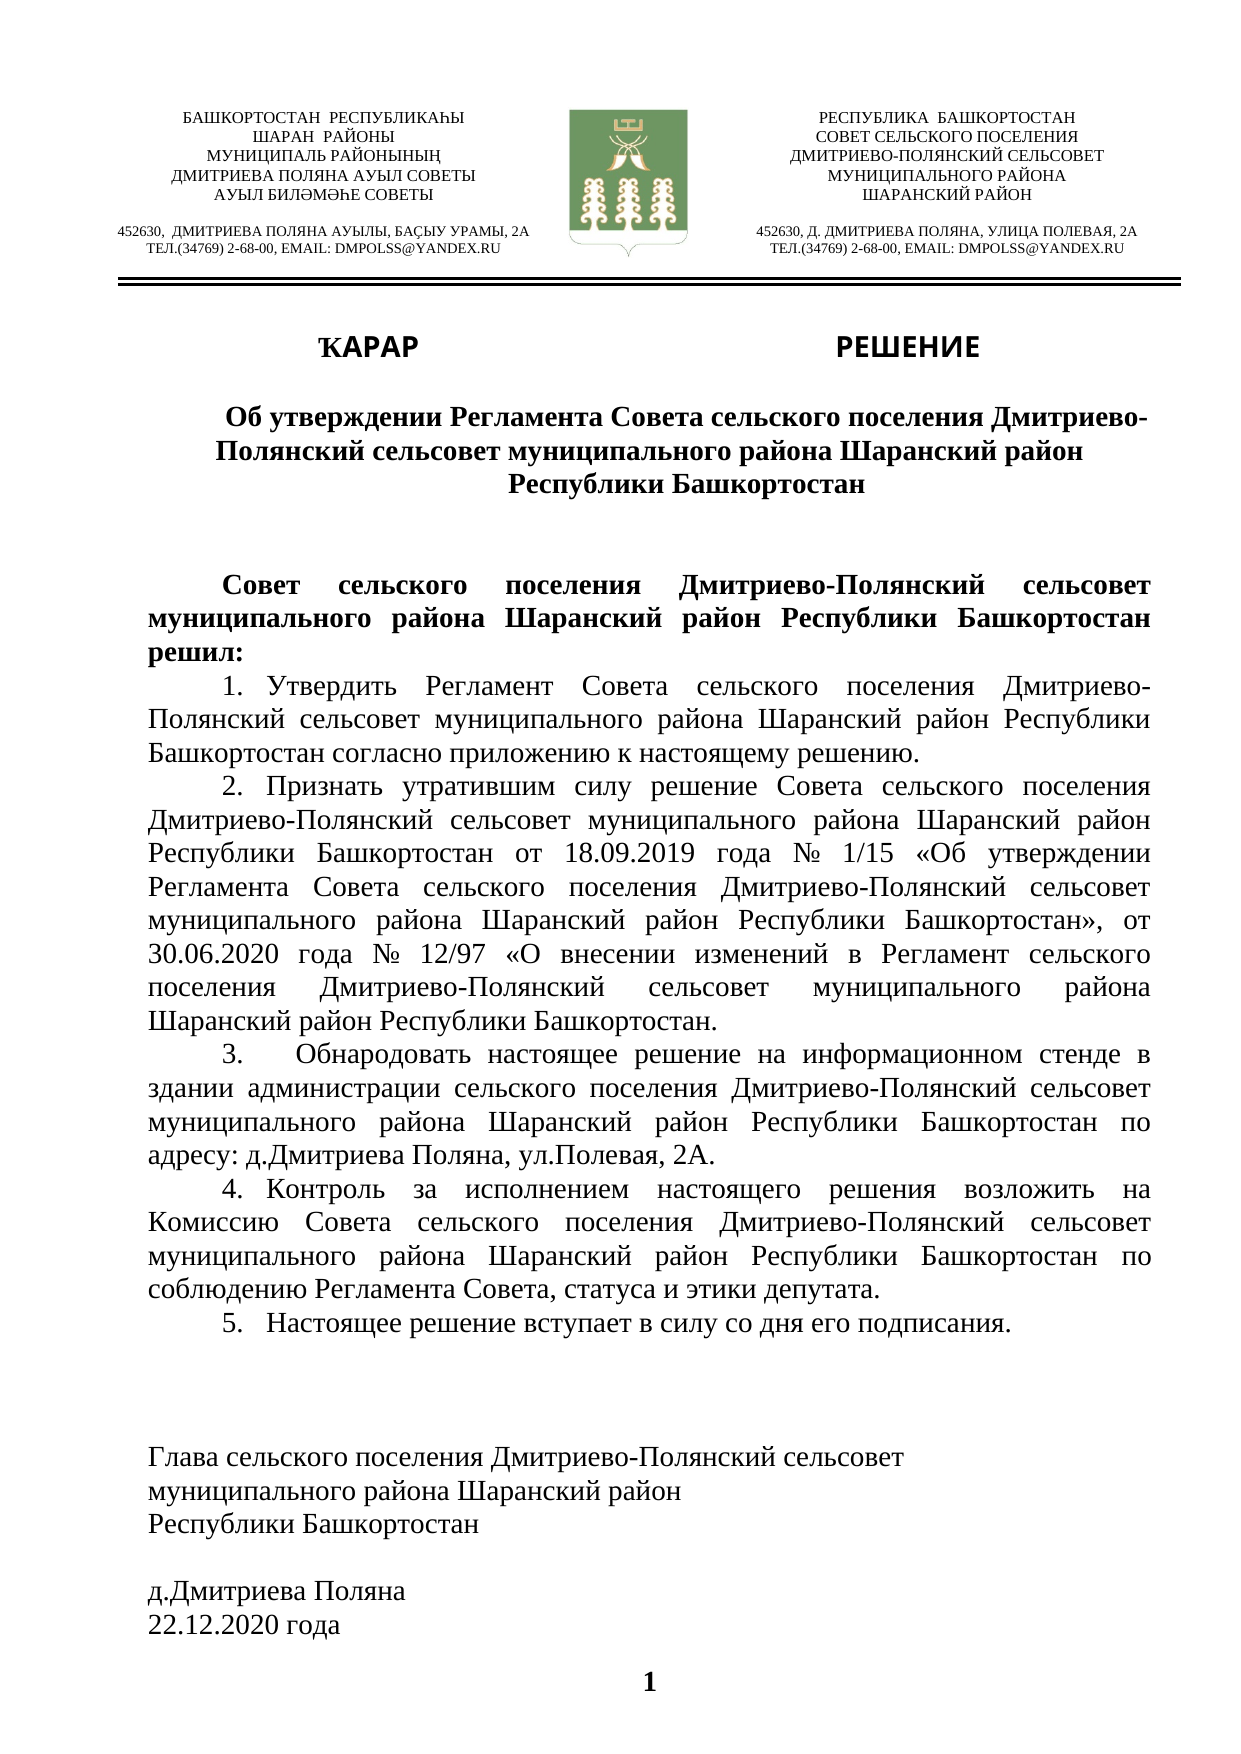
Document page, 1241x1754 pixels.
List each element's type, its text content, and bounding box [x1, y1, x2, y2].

text Республики Башкортостан [148, 1506, 1152, 1540]
text Республики Башкортостан [148, 466, 1152, 500]
picture [567, 107, 689, 258]
table_header РЕСПУБЛИКА БАШКОРТОСТАН СОВЕТ СЕЛЬСКОГО ПОСЕЛЕНИЯ ДМИТРИЕВО-ПОЛЯНСКИЙ СЕЛЬСОВЕТ МУНИЦИПАЛЬНОГО РАЙОНА ШАРАНСКИЙ РАЙОН 452630, Д. ДМИТРИЕВА ПОЛЯНА, УЛИЦА ПОЛЕВАЯ, 2А ТЕЛ.(34769) 2-68-00, EMAIL: DMPOLSS@YANDEX.RU [713, 89, 1181, 277]
text ҠАРАР РЕШЕНИЕ [148, 326, 1152, 366]
text Об утверждении Регламента Совета сельского поселения Дмитриево-Полянский сельсовет муниципального района Шаранский район [148, 399, 1152, 466]
text Глава сельского поселения Дмитриево-Полянский сельсовет [148, 1439, 1152, 1473]
text 5. Настоящее решение вступает в силу со дня его подписания. [148, 1305, 1152, 1338]
table_header БАШКОРТОСТАН РЕСПУБЛИКАҺЫ ШАРАН РАЙОНЫ МУНИЦИПАЛЬ РАЙОНЫНЫҢ ДМИТРИЕВА ПОЛЯНА АУЫЛ СОВЕТЫ АУЫЛ БИЛӘМӘҺЕ СОВЕТЫ 452630, ДМИТРИЕВА ПОЛЯНА АУЫЛЫ, БАҪЫУ УРАМЫ, 2А ТЕЛ.(34769) 2-68-00, EMAIL: DMPOLSS@YANDEX.RU [118, 89, 544, 277]
text 2. Признать утратившим силу решение Совета сельского поселения Дмитриево-Полянский сельсовет муниципального района Шаранский район Республики Башкортостан от 18.09.2019 года № 1/15 «Об утверждении Регламента Совета сельского поселения Дмитриево-Полянский сельсовет муниципального района Шаранский район Республики Башкортостан», от 30.06.2020 года № 12/97 «О внесении изменений в Регламент сельского поселения Дмитриево-Полянский сельсовет муниципального района Шаранский район Республики Башкортостан. [148, 768, 1152, 1037]
text 4. Контроль за исполнением настоящего решения возложить на Комиссию Совета сельского поселения Дмитриево-Полянский сельсовет муниципального района Шаранский район Республики Башкортостан по соблюдению Регламента Совета, статуса и этики депутата. [148, 1171, 1152, 1305]
table_header [544, 89, 713, 277]
text 1. Утвердить Регламент Совета сельского поселения Дмитриево-Полянский сельсовет муниципального района Шаранский район Республики Башкортостан согласно приложению к настоящему решению. [148, 668, 1152, 768]
text 3. Обнародовать настоящее решение на информационном стенде в здании администрации сельского поселения Дмитриево-Полянский сельсовет муниципального района Шаранский район Республики Башкортостан по адресу: д.Дмитриева Поляна, ул.Полевая, 2А. [148, 1037, 1152, 1171]
text 22.12.2020 года [148, 1607, 1152, 1640]
text д.Дмитриева Поляна [148, 1573, 1152, 1607]
text Совет сельского поселения Дмитриево-Полянский сельсовет муниципального района Шаранский район Республики Башкортостан решил: [148, 567, 1152, 668]
text муниципального района Шаранский район [148, 1473, 1152, 1506]
